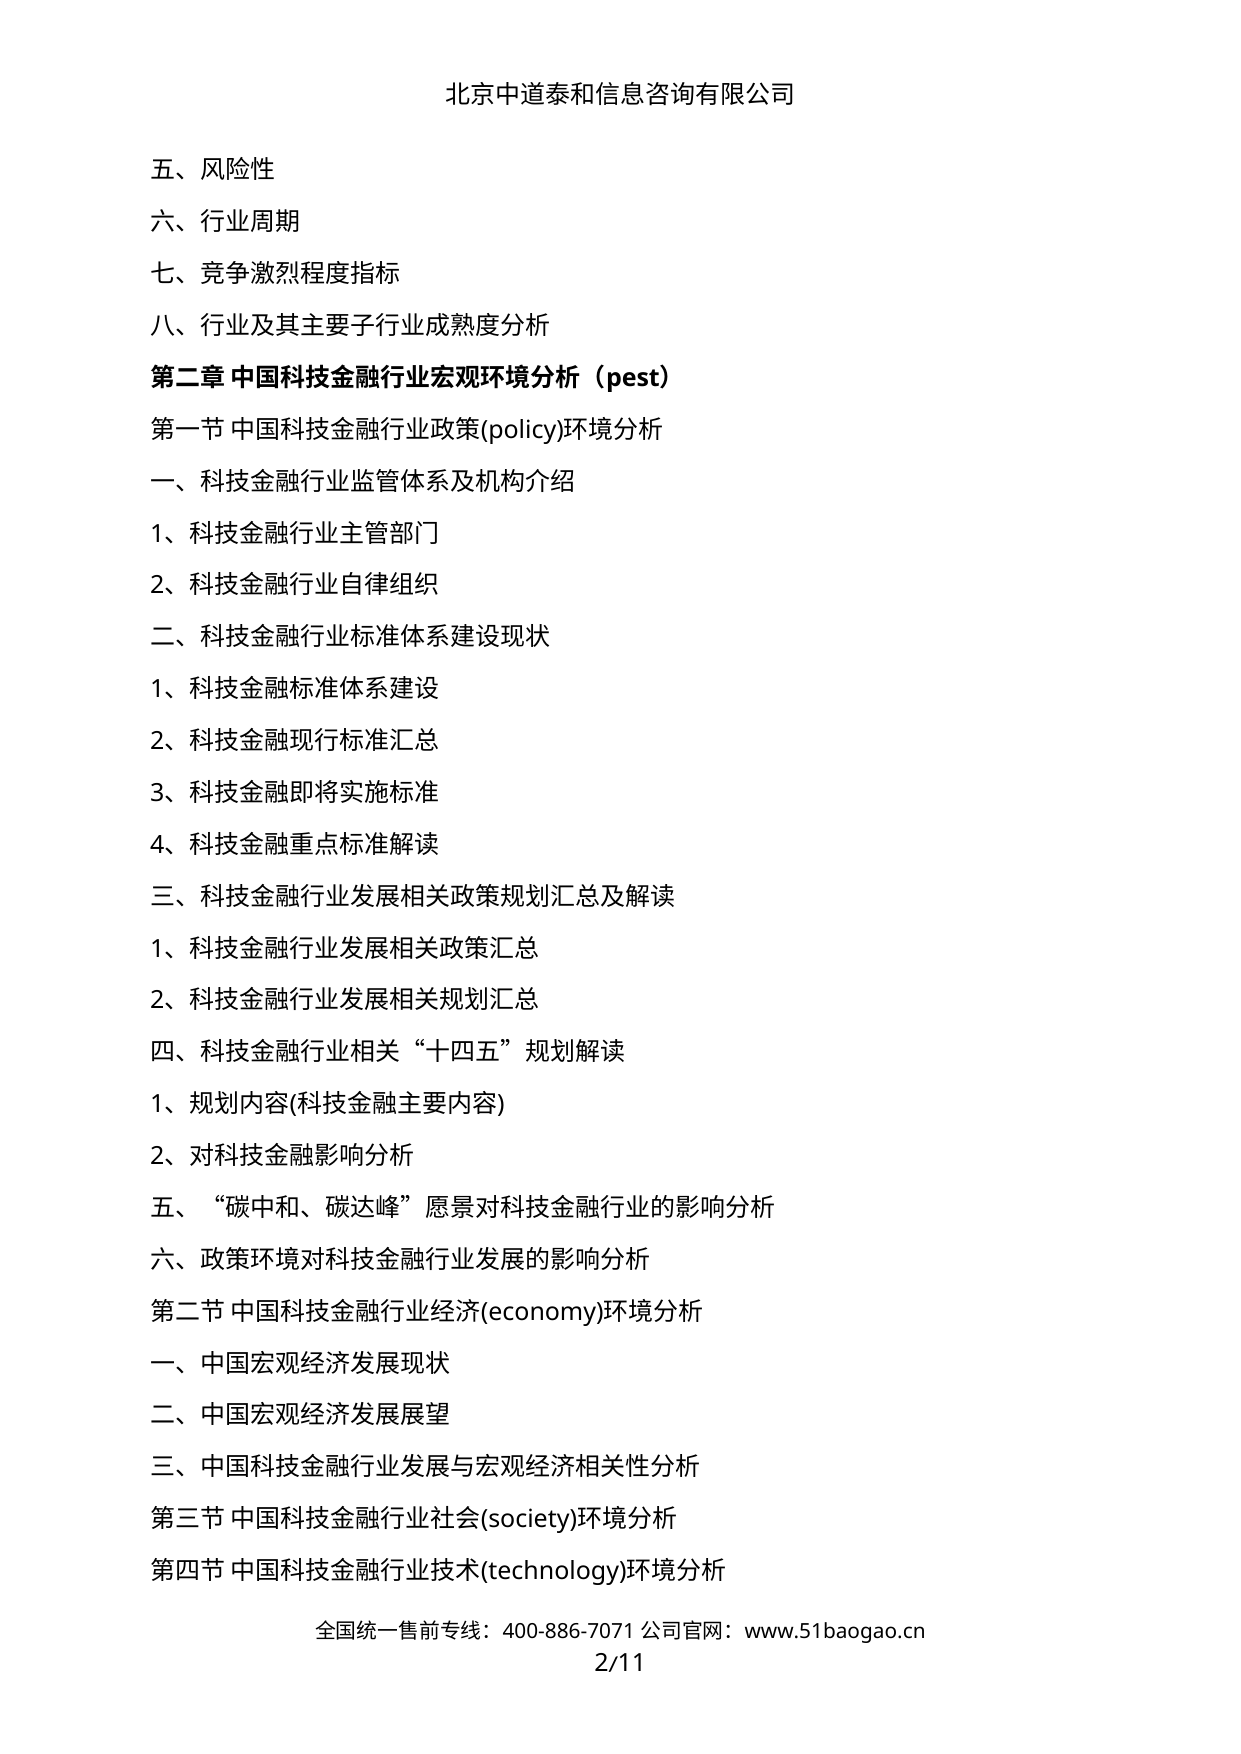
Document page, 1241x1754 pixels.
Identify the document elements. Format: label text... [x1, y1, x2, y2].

text 六、政策环境对科技金融行业发展的影响分析 [150, 1239, 1090, 1276]
text 3、科技金融即将实施标准 [150, 772, 1090, 809]
text 1、规划内容(科技金融主要内容) [150, 1084, 1090, 1120]
text 1、科技金融行业发展相关政策汇总 [150, 928, 1090, 964]
text 2、对科技金融影响分析 [150, 1136, 1090, 1172]
text 五、“碳中和、碳达峰”愿景对科技金融行业的影响分析 [150, 1187, 1090, 1224]
text 四、科技金融行业相关“十四五”规划解读 [150, 1032, 1090, 1068]
text 第一节 中国科技金融行业政策(policy)环境分析 [150, 409, 1090, 446]
text 七、竞争激烈程度指标 [150, 254, 1090, 290]
text 1、科技金融行业主管部门 [150, 513, 1090, 549]
text 二、中国宏观经济发展展望 [150, 1395, 1090, 1431]
text 第二章 中国科技金融行业宏观环境分析（pest） [150, 357, 1090, 394]
text 1、科技金融标准体系建设 [150, 669, 1090, 705]
text 4、科技金融重点标准解读 [150, 824, 1090, 861]
text 一、中国宏观经济发展现状 [150, 1343, 1090, 1379]
text 五、风险性 [150, 150, 1090, 186]
text 2、科技金融行业发展相关规划汇总 [150, 980, 1090, 1016]
text 2、科技金融行业自律组织 [150, 565, 1090, 601]
text 第三节 中国科技金融行业社会(society)环境分析 [150, 1499, 1090, 1535]
text 第二节 中国科技金融行业经济(economy)环境分析 [150, 1291, 1090, 1327]
text 2、科技金融现行标准汇总 [150, 721, 1090, 757]
text 第四节 中国科技金融行业技术(technology)环境分析 [150, 1551, 1090, 1587]
text 二、科技金融行业标准体系建设现状 [150, 617, 1090, 653]
text 三、科技金融行业发展相关政策规划汇总及解读 [150, 876, 1090, 912]
text 三、中国科技金融行业发展与宏观经济相关性分析 [150, 1447, 1090, 1483]
text 六、行业周期 [150, 202, 1090, 238]
text 一、科技金融行业监管体系及机构介绍 [150, 461, 1090, 497]
text 八、行业及其主要子行业成熟度分析 [150, 306, 1090, 342]
